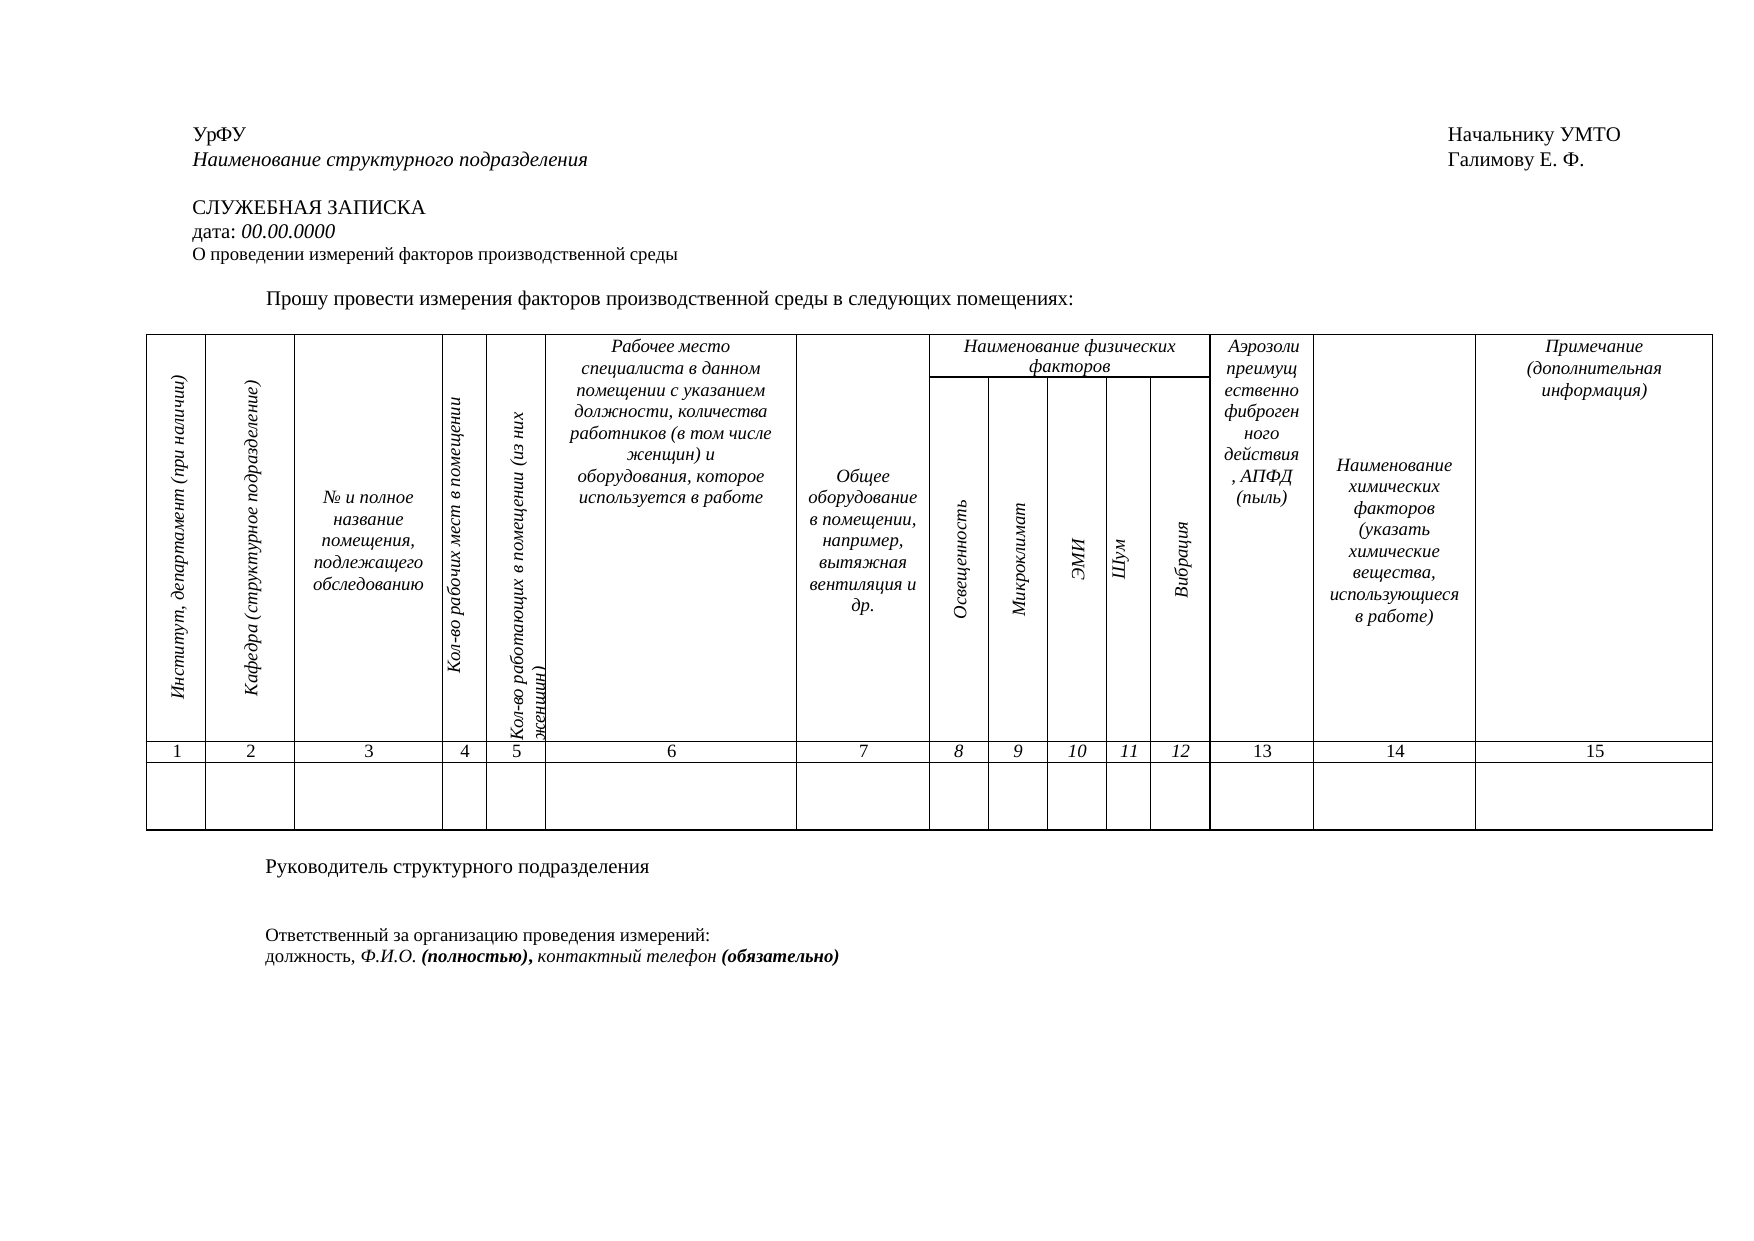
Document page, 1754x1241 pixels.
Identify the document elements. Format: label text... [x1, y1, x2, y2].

table_header Наименование химических факторов (указать химические вещества, использующиеся в работе) [1314, 335, 1475, 741]
table_header Аэрозоли преимущ ественно фиброген ного действия , АПФД (пыль) [1211, 335, 1313, 741]
table_cell [443, 763, 486, 829]
table_header Примечание (дополнительная информация) [1476, 335, 1712, 741]
text О проведении измерений факторов производственной среды [192, 243, 1725, 264]
text Ответственный за организацию проведения измерений: [265, 923, 1725, 945]
table_cell 7 [797, 742, 929, 762]
table_header Общее оборудование в помещении, например, вытяжная вентиляция и др. [797, 335, 929, 741]
table_cell [1048, 763, 1106, 829]
table_cell 15 [1476, 742, 1712, 762]
table_cell 14 [1314, 742, 1475, 762]
table_cell Шум [1107, 378, 1150, 741]
table_header № и полное название помещения, подлежащего обследованию [295, 335, 442, 741]
table_cell 6 [546, 742, 796, 762]
table_cell Микроклимат [989, 378, 1047, 741]
table_cell Вибрация [1151, 378, 1209, 741]
table_cell ЭМИ [1048, 378, 1106, 741]
table_cell [1314, 763, 1475, 829]
table_header Кафедра (структурное подразделение) [206, 335, 294, 741]
table_cell [147, 763, 205, 829]
table_header Наименование физических факторов [930, 335, 1209, 376]
table_cell [1151, 763, 1209, 829]
table_cell [1107, 763, 1150, 829]
table_cell [206, 763, 294, 829]
table_header Рабочее место специалиста в данном помещении с указанием должности, количества работников (в том числе женщин) и оборудования, которое используется в работе [546, 335, 796, 741]
table_cell 13 [1211, 742, 1313, 762]
text должность, Ф.И.О. (полностью), контактный телефон (обязательно) [265, 945, 1725, 967]
table_cell 2 [206, 742, 294, 762]
table_cell [797, 763, 929, 829]
table_cell 8 [930, 742, 988, 762]
table_header Кол-во рабочих мест в помещении [443, 335, 486, 741]
table_cell 5 [487, 742, 545, 762]
table_cell 1 [147, 742, 205, 762]
text Прошу провести измерения факторов производственной среды в следующих помещениях: [266, 286, 1725, 310]
text УрФУ Начальнику УМТО [192, 122, 1725, 146]
table_cell [930, 763, 988, 829]
text Наименование структурного подразделения Галимову Е. Ф. [192, 147, 1725, 171]
table_cell 10 [1048, 742, 1106, 762]
table_cell [1211, 763, 1313, 829]
table_cell [1476, 763, 1712, 829]
text Руководитель структурного подразделения [265, 854, 1725, 878]
text СЛУЖЕБНАЯ ЗАПИСКА дата: 00.00.0000 [192, 195, 468, 243]
table_header Кол-во работающих в помещении (из них женщин) [487, 335, 545, 741]
table_cell [546, 763, 796, 829]
table_cell 3 [295, 742, 442, 762]
table_cell 11 [1107, 742, 1150, 762]
table_cell 4 [443, 742, 486, 762]
table_cell [295, 763, 442, 829]
table_cell [989, 763, 1047, 829]
table_cell [487, 763, 545, 829]
table_header Институт, департамент (при наличии) [147, 335, 205, 741]
table_cell 9 [989, 742, 1047, 762]
table_cell 12 [1151, 742, 1209, 762]
table_cell Освещенность [930, 378, 988, 741]
